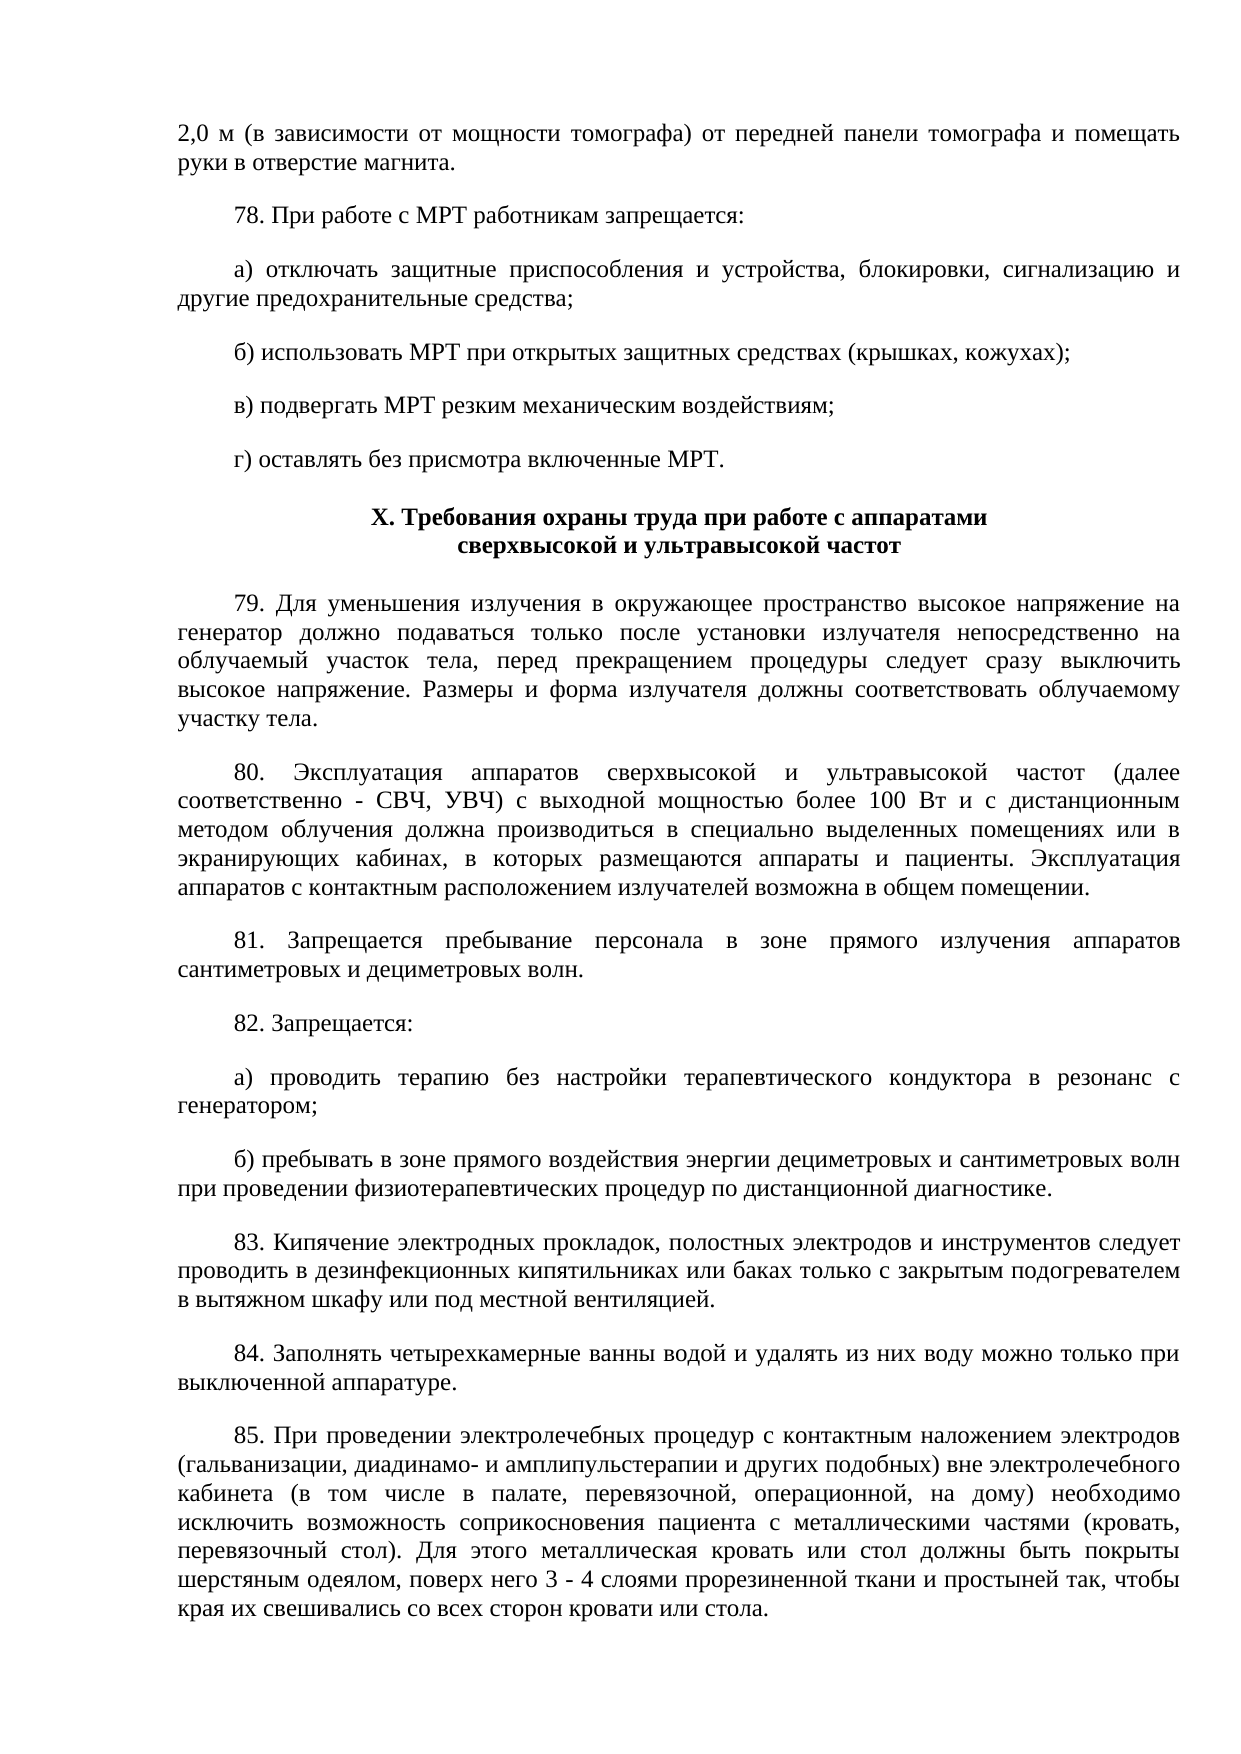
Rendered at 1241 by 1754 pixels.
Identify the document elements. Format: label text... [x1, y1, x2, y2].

text а) отключать защитные приспособления и устройства, блокировки, сигнализацию и другие предохранительные средства; [177, 254, 1181, 312]
text в) подвергать МРТ резким механическим воздействиям; [177, 391, 1181, 419]
text 82. Запрещается: [177, 1008, 1181, 1037]
text 79. Для уменьшения излучения в окружающее пространство высокое напряжение на генератор должно подаваться только после установки излучателя непосредственно на облучаемый участок тела, перед прекращением процедуры следует сразу выключить высокое напряжение. Размеры и форма излучателя должны соответствовать облучаемому участку тела. [177, 588, 1181, 732]
text а) проводить терапию без настройки терапевтического кондуктора в резонанс с генератором; [177, 1062, 1181, 1119]
title сверхвысокой и ультравысокой частот [177, 531, 1181, 559]
text г) оставлять без присмотра включенные МРТ. [177, 444, 1181, 473]
text б) использовать МРТ при открытых защитных средствах (крышках, кожухах); [177, 337, 1181, 366]
text б) пребывать в зоне прямого воздействия энергии дециметровых и сантиметровых волн при проведении физиотерапевтических процедур по дистанционной диагностике. [177, 1144, 1181, 1202]
text 83. Кипячение электродных прокладок, полостных электродов и инструментов следует проводить в дезинфекционных кипятильниках или баках только с закрытым подогревателем в вытяжном шкафу или под местной вентиляцией. [177, 1227, 1181, 1313]
text 80. Эксплуатация аппаратов сверхвысокой и ультравысокой частот (далее соответственно - СВЧ, УВЧ) с выходной мощностью более 100 Вт и с дистанционным методом облучения должна производиться в специально выделенных помещениях или в экранирующих кабинах, в которых размещаются аппараты и пациенты. Эксплуатация аппаратов с контактным расположением излучателей возможна в общем помещении. [177, 757, 1181, 901]
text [177, 118, 1181, 176]
text 78. При работе с МРТ работникам запрещается: [177, 201, 1181, 229]
text 84. Заполнять четырехкамерные ванны водой и удалять из них воду можно только при выключенной аппаратуре. [177, 1338, 1181, 1396]
text 81. Запрещается пребывание персонала в зоне прямого излучения аппаратов сантиметровых и дециметровых волн. [177, 926, 1181, 983]
text 85. При проведении электролечебных процедур с контактным наложением электродов (гальванизации, диадинамо- и амплипульстерапии и других подобных) вне электролечебного кабинета (в том числе в палате, перевязочной, операционной, на дому) необходимо исключить возможность соприкосновения пациента с металлическими частями (кровать, перевязочный стол). Для этого металлическая кровать или стол должны быть покрыты шерстяным одеялом, поверх него 3 - 4 слоями прорезиненной ткани и простыней так, чтобы края их свешивались со всех сторон кровати или стола. [177, 1421, 1181, 1622]
title X. Требования охраны труда при работе с аппаратами [177, 502, 1181, 531]
